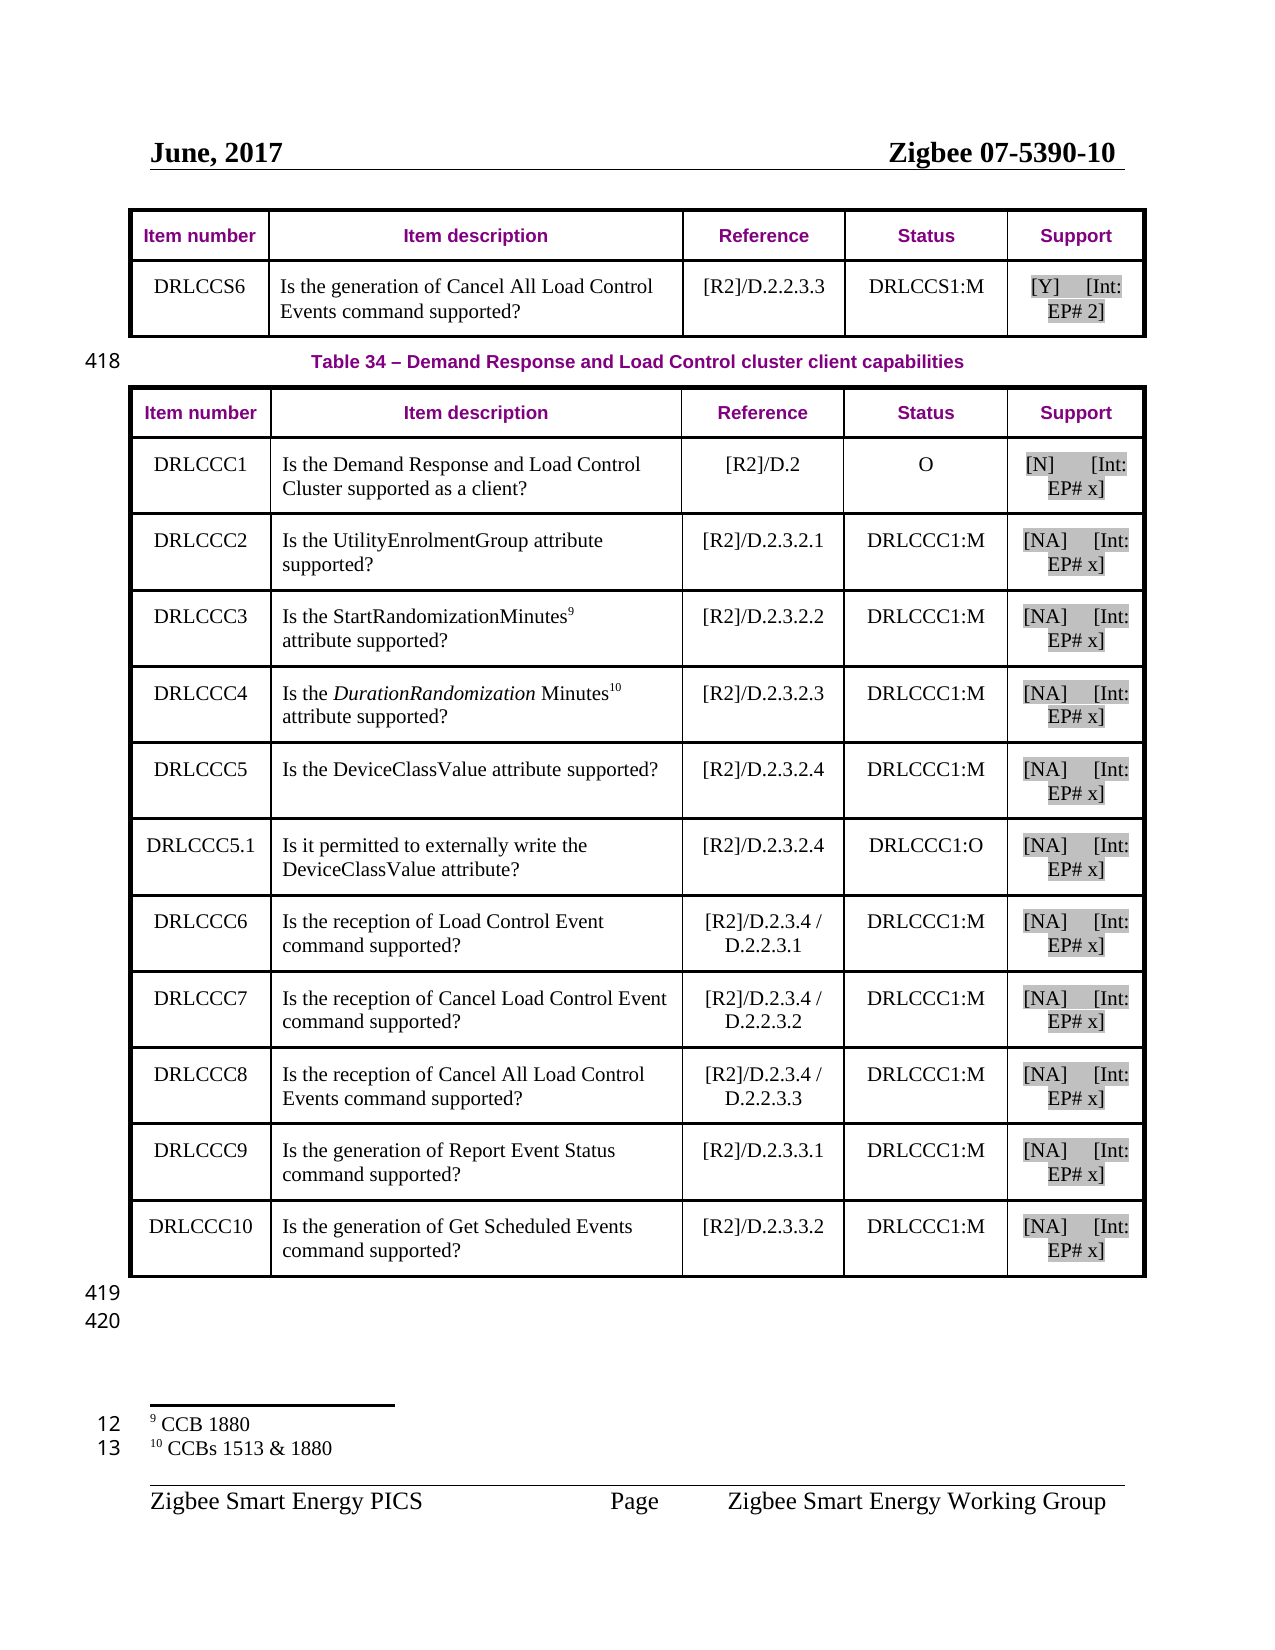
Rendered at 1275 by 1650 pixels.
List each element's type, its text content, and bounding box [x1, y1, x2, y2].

table_cell DRLCCC1:M [845, 1125, 1007, 1198]
table_cell [NA] [Int: EP# x] [1008, 592, 1142, 665]
table_cell DRLCCC1:M [845, 897, 1007, 970]
table_cell Is the DeviceClassValue attribute supported? [272, 744, 682, 817]
table_cell [R2]/D.2.3.3.1 [683, 1125, 843, 1198]
table_cell [R2]/D.2 [682, 439, 843, 512]
table_cell [R2]/D.2.3.2.3 [683, 668, 843, 741]
table_cell [R2]/D.2.3.4 / D.2.2.3.1 [683, 897, 843, 970]
table_cell DRLCCC1 [133, 439, 270, 512]
table_cell DRLCCC1:M [845, 1049, 1007, 1122]
table_cell [NA] [Int: EP# x] [1008, 897, 1142, 970]
table_cell DRLCCC8 [133, 1049, 270, 1122]
table_cell [NA] [Int: EP# x] [1008, 1049, 1142, 1122]
table_cell DRLCCC1:M [845, 592, 1007, 665]
table_header Status [846, 212, 1007, 259]
table_cell DRLCCS1:M [846, 262, 1007, 335]
table_cell DRLCCC1:M [845, 744, 1007, 817]
table_cell Is the generation of Cancel All Load Control Events command supported? [270, 262, 682, 335]
table_cell DRLCCC4 [133, 668, 270, 741]
table_cell [Y] [Int: EP# 2] [1008, 262, 1142, 335]
table_cell DRLCCC1:M [845, 973, 1007, 1046]
table_cell [NA] [Int: EP# x] [1008, 1125, 1142, 1198]
table_cell [NA] [Int: EP# x] [1008, 515, 1142, 588]
table_cell [N] [Int: EP# x] [1008, 439, 1142, 512]
table_cell DRLCCC3 [133, 592, 270, 665]
table_cell DRLCCC5.1 [133, 820, 270, 893]
table_cell DRLCCC1:M [845, 668, 1007, 741]
table_header Support [1008, 390, 1142, 436]
table_cell DRLCCC1:M [845, 515, 1007, 588]
table_header Support [1008, 212, 1142, 259]
table_cell Is the reception of Load Control Event command supported? [272, 897, 682, 970]
table_header Reference [684, 212, 844, 259]
table_cell Is the Demand Response and Load Control Cluster supported as a client? [271, 439, 681, 512]
table_cell Is it permitted to externally write the DeviceClassValue attribute? [272, 820, 682, 893]
table_cell [R2]/D.2.3.4 / D.2.2.3.3 [683, 1049, 843, 1122]
table_header Reference [682, 390, 843, 436]
table_cell DRLCCC2 [133, 515, 270, 588]
table_cell [NA] [Int: EP# x] [1008, 973, 1142, 1046]
table_cell Is the generation of Report Event Status command supported? [272, 1125, 682, 1198]
table_cell [R2]/D.2.3.2.1 [683, 515, 843, 588]
table_cell Is the UtilityEnrolmentGroup attribute supported? [272, 515, 682, 588]
table_cell DRLCCC7 [133, 973, 270, 1046]
table_cell DRLCCC5 [133, 744, 270, 817]
table_cell [R2]/D.2.3.2.2 [683, 592, 843, 665]
table_cell DRLCCC6 [133, 897, 270, 970]
table_cell Is the reception of Cancel All Load Control Events command supported? [272, 1049, 682, 1122]
table_cell Is the generation of Get Scheduled Events command supported? [272, 1202, 682, 1275]
table_cell DRLCCC1:O [845, 820, 1007, 893]
table_cell DRLCCS6 [133, 262, 268, 335]
table_cell [NA] [Int: EP# x] [1008, 744, 1142, 817]
table_header Item number [133, 390, 270, 436]
table_cell [R2]/D.2.3.2.4 [683, 744, 843, 817]
table_cell [NA] [Int: EP# x] [1008, 668, 1142, 741]
table_cell DRLCCC10 [133, 1202, 270, 1275]
table_cell [NA] [Int: EP# x] [1008, 1202, 1142, 1275]
table_cell Is the StartRandomizationMinutes attribute supported? [272, 592, 682, 665]
table_cell [R2]/D.2.3.4 / D.2.2.3.2 [683, 973, 843, 1046]
table_cell [R2]/D.2.2.3.3 [684, 262, 844, 335]
table_header Item description [272, 390, 681, 436]
table_header Item number [133, 212, 268, 259]
table_cell [R2]/D.2.3.3.2 [683, 1202, 843, 1275]
table_cell [NA] [Int: EP# x] [1008, 820, 1142, 893]
table_cell O [844, 439, 1007, 512]
table_cell [R2]/D.2.3.2.4 [683, 820, 843, 893]
table_cell DRLCCC9 [133, 1125, 270, 1198]
table_cell Is the reception of Cancel Load Control Event command supported? [272, 973, 682, 1046]
table_cell Is the DurationRandomization Minutes attribute supported? [272, 668, 682, 741]
table_header Item description [270, 212, 682, 259]
table_cell DRLCCC1:M [845, 1202, 1007, 1275]
table_header Status [845, 390, 1007, 436]
